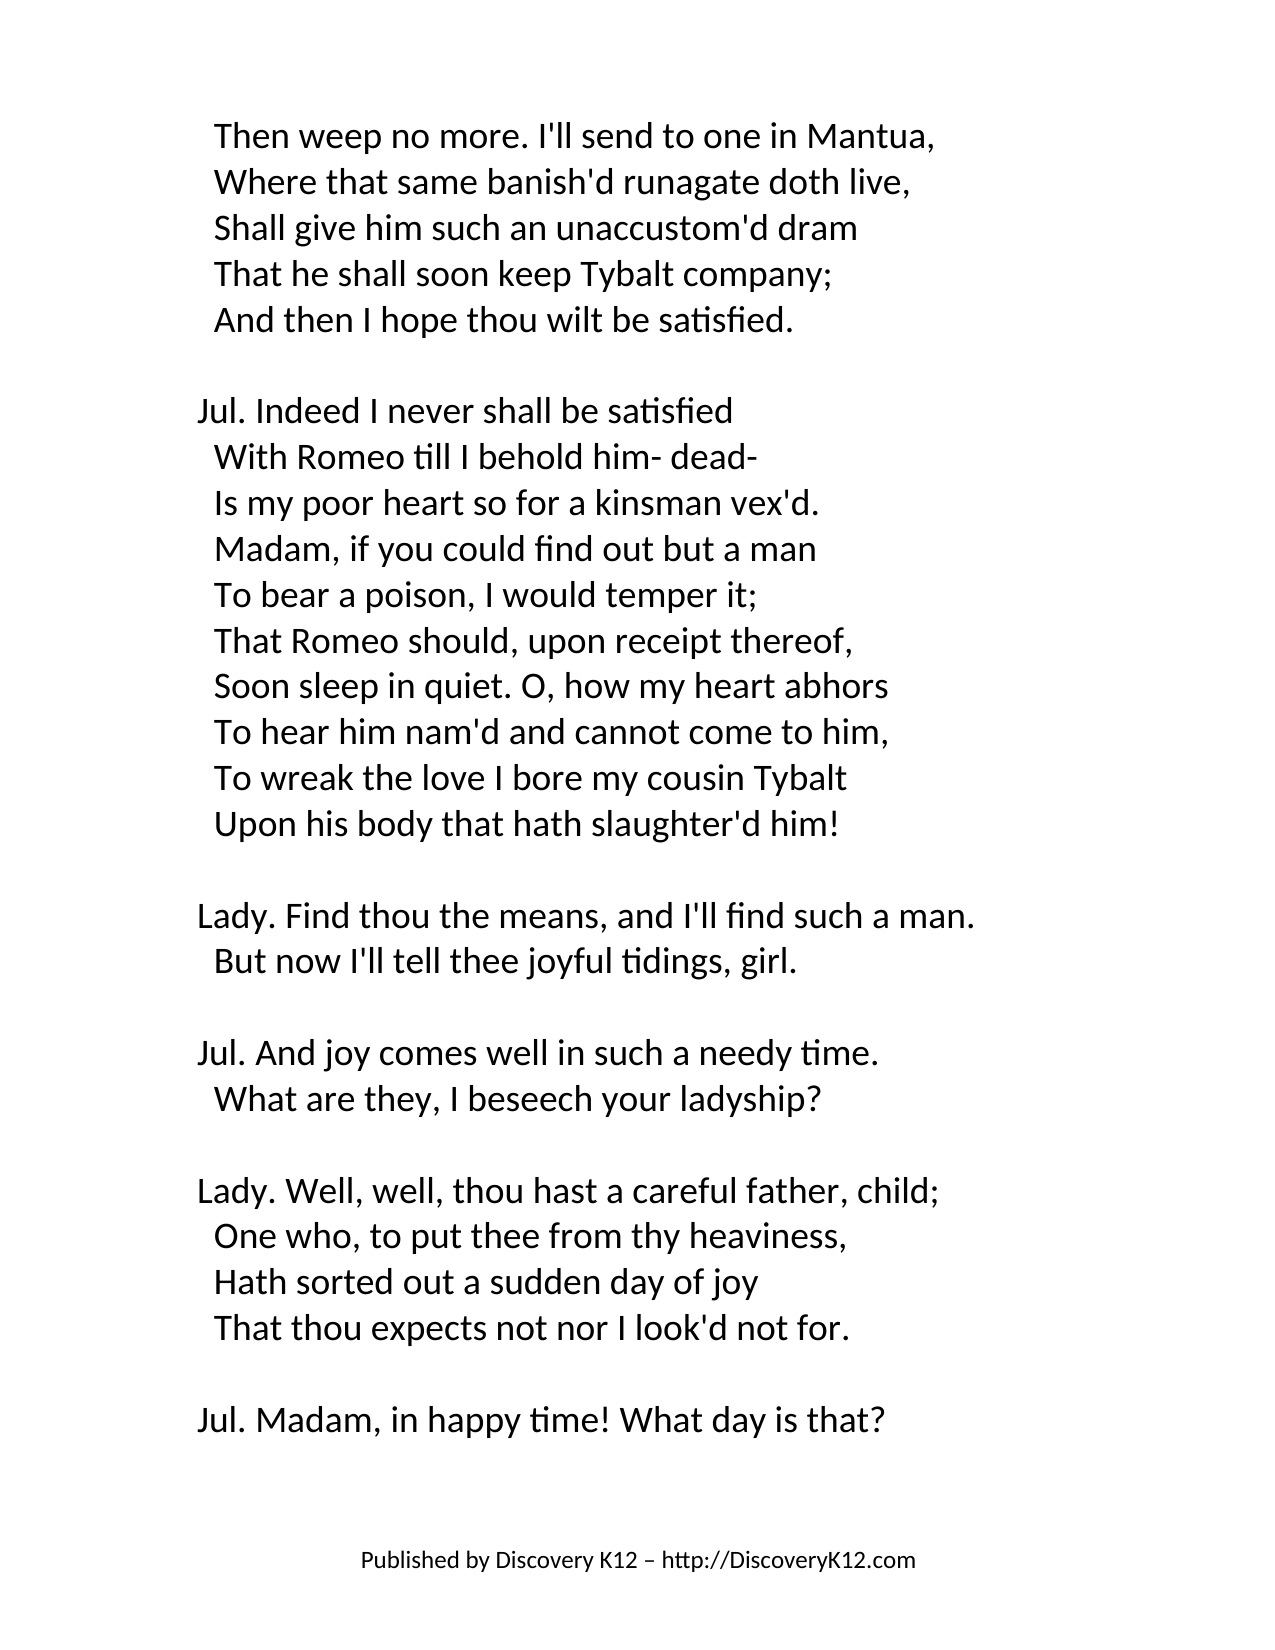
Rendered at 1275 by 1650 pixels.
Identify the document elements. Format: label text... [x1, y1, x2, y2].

text That thou expects not nor I look'd not for. [180, 1304, 1097, 1350]
text That Romeo should, upon receipt thereof, [180, 617, 1097, 662]
text Upon his body that hath slaughter'd him! [180, 800, 1097, 846]
text To bear a poison, I would temper it; [180, 571, 1097, 617]
text Then weep no more. I'll send to one in Mantua, [180, 112, 1097, 158]
text Hath sorted out a sudden day of joy [180, 1258, 1097, 1304]
text But now I'll tell thee joyful tidings, girl. [180, 937, 1097, 983]
text Madam, if you could find out but a man [180, 525, 1097, 571]
text One who, to put thee from thy heaviness, [180, 1212, 1097, 1258]
text Is my poor heart so for a kinsman vex'd. [180, 479, 1097, 525]
text Jul. Madam, in happy time! What day is that? [180, 1396, 1097, 1442]
text What are they, I beseech your ladyship? [180, 1075, 1097, 1121]
text Shall give him such an unaccustom'd dram [180, 204, 1097, 250]
text Jul. And joy comes well in such a needy time. [180, 1029, 1097, 1075]
text Soon sleep in quiet. O, how my heart abhors [180, 662, 1097, 708]
text To wreak the love I bore my cousin Tybalt [180, 754, 1097, 800]
text Lady. Well, well, thou hast a careful father, child; [180, 1167, 1097, 1212]
text Jul. Indeed I never shall be satisfied [180, 387, 1097, 433]
text That he shall soon keep Tybalt company; [180, 250, 1097, 296]
text Lady. Find thou the means, and I'll find such a man. [180, 892, 1097, 937]
text With Romeo till I behold him- dead- [180, 433, 1097, 479]
text Where that same banish'd runagate doth live, [180, 158, 1097, 204]
text To hear him nam'd and cannot come to him, [180, 708, 1097, 754]
text And then I hope thou wilt be satisfied. [180, 296, 1097, 342]
